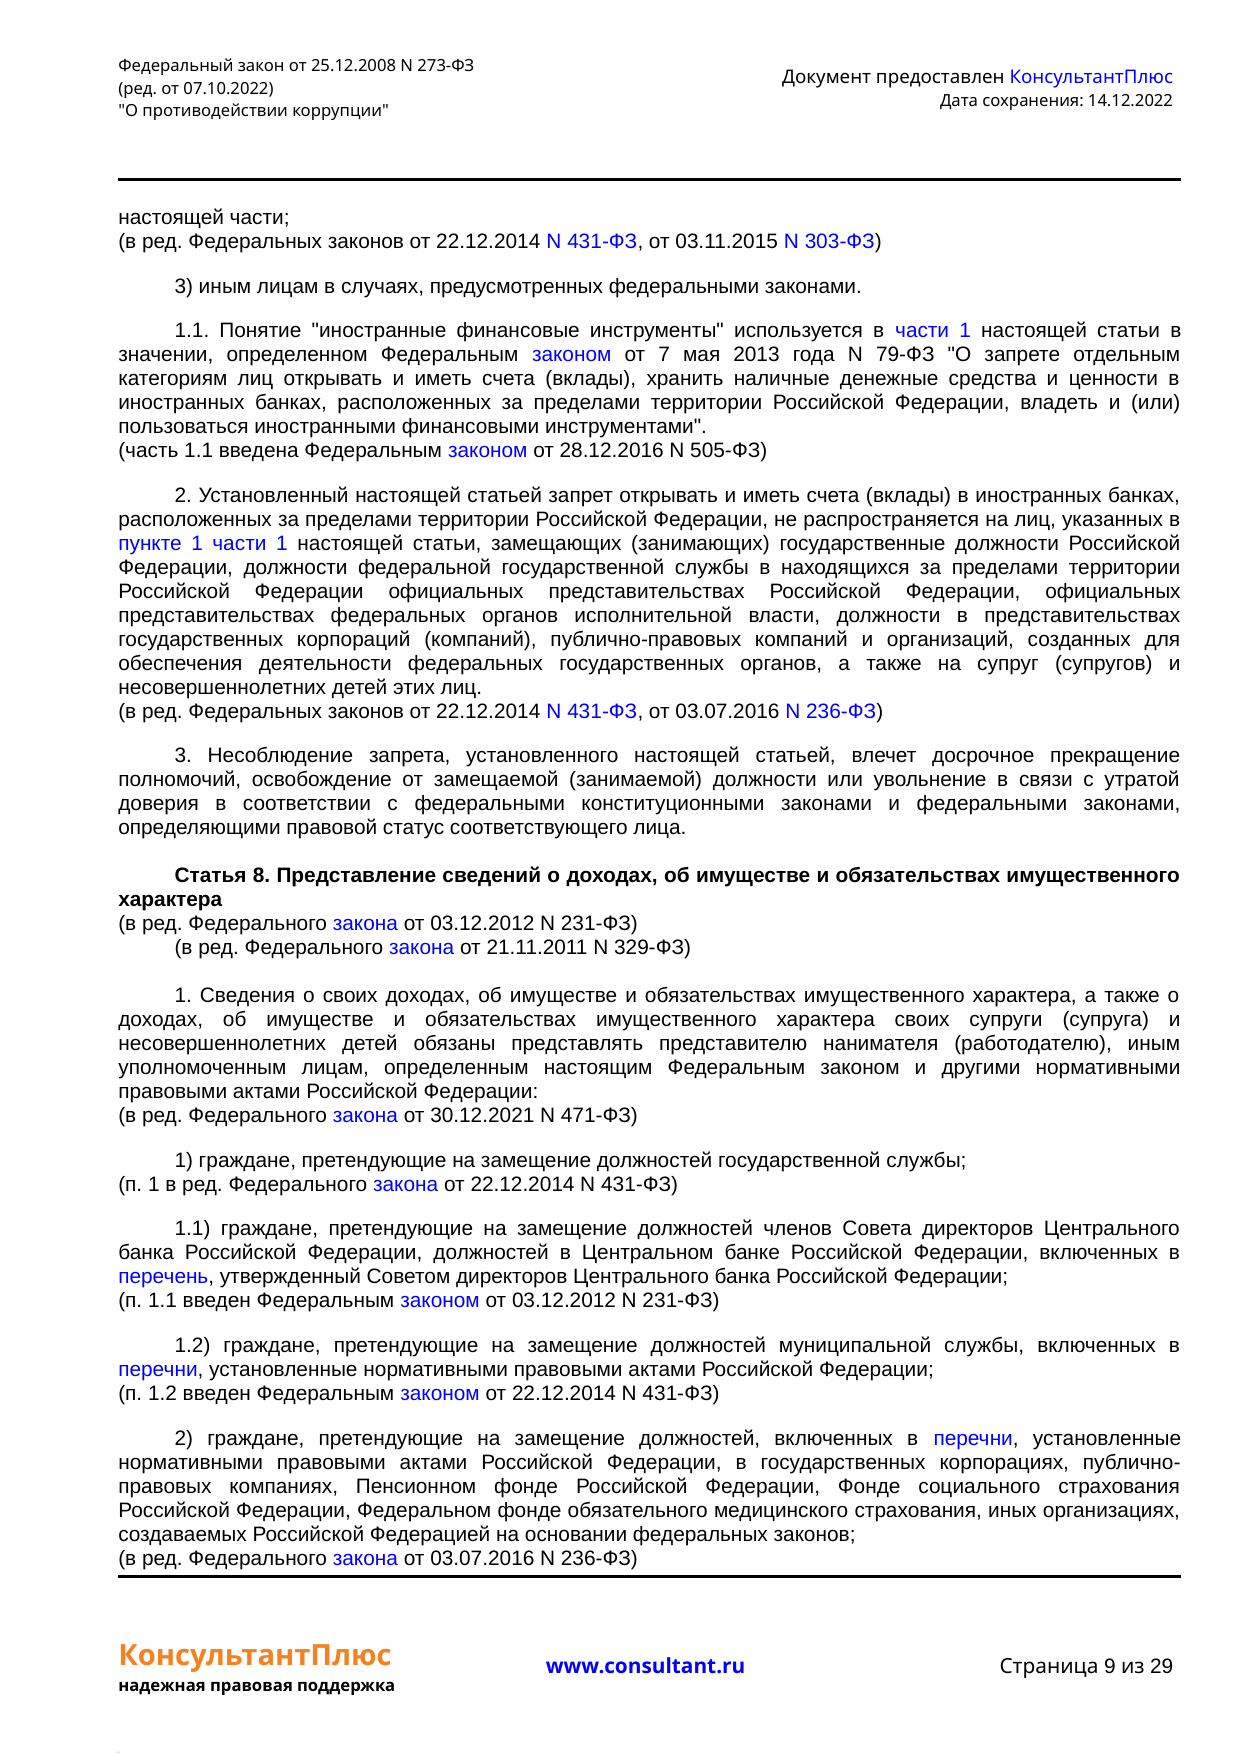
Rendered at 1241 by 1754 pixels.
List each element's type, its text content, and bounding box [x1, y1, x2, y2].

text (в ред. Федерального закона от 21.11.2011 N 329-ФЗ) [118, 935, 1181, 959]
text 1.2) граждане, претендующие на замещение должностей муниципальной службы, включенных в перечни, установленные нормативными правовыми актами Российской Федерации; [118, 1333, 1181, 1381]
text (часть 1.1 введена Федеральным законом от 28.12.2016 N 505-ФЗ) [118, 438, 1181, 462]
title Статья 8. Представление сведений о доходах, об имуществе и обязательствах имущественного характера [118, 863, 1181, 911]
text (в ред. Федерального закона от 30.12.2021 N 471-ФЗ) [118, 1103, 1181, 1127]
text 3) иным лицам в случаях, предусмотренных федеральными законами. [118, 273, 1181, 297]
text (в ред. Федерального закона от 03.12.2012 N 231-ФЗ) [118, 911, 1181, 935]
text 1.1) граждане, претендующие на замещение должностей членов Совета директоров Центрального банка Российской Федерации, должностей в Центральном банке Российской Федерации, включенных в перечень, утвержденный Советом директоров Центрального банка Российской Федерации; [118, 1216, 1181, 1288]
text 1.1. Понятие "иностранные финансовые инструменты" используется в части 1 настоящей статьи в значении, определенном Федеральным законом от 7 мая 2013 года N 79-ФЗ "О запрете отдельным категориям лиц открывать и иметь счета (вклады), хранить наличные денежные средства и ценности в иностранных банках, расположенных за пределами территории Российской Федерации, владеть и (или) пользоваться иностранными финансовыми инструментами". [118, 318, 1181, 438]
text (п. 1.1 введен Федеральным законом от 03.12.2012 N 231-ФЗ) [118, 1288, 1181, 1312]
text 2) граждане, претендующие на замещение должностей, включенных в перечни, установленные нормативными правовыми актами Российской Федерации, в государственных корпорациях, публично-правовых компаниях, Пенсионном фонде Российской Федерации, Фонде социального страхования Российской Федерации, Федеральном фонде обязательного медицинского страхования, иных организациях, создаваемых Российской Федерацией на основании федеральных законов; [118, 1426, 1181, 1545]
text (в ред. Федеральных законов от 22.12.2014 N 431-ФЗ, от 03.07.2016 N 236-ФЗ) [118, 698, 1181, 722]
text (п. 1.2 введен Федеральным законом от 22.12.2014 N 431-ФЗ) [118, 1381, 1181, 1405]
text (в ред. Федерального закона от 03.07.2016 N 236-ФЗ) [118, 1545, 1181, 1569]
text (п. 1 в ред. Федерального закона от 22.12.2014 N 431-ФЗ) [118, 1171, 1181, 1195]
text 3. Несоблюдение запрета, установленного настоящей статьей, влечет досрочное прекращение полномочий, освобождение от замещаемой (занимаемой) должности или увольнение в связи с утратой доверия в соответствии с федеральными конституционными законами и федеральными законами, определяющими правовой статус соответствующего лица. [118, 743, 1181, 839]
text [118, 205, 1181, 229]
text 2. Установленный настоящей статьей запрет открывать и иметь счета (вклады) в иностранных банках, расположенных за пределами территории Российской Федерации, не распространяется на лиц, указанных в пункте 1 части 1 настоящей статьи, замещающих (занимающих) государственные должности Российской Федерации, должности федеральной государственной службы в находящихся за пределами территории Российской Федерации официальных представительствах Российской Федерации, официальных представительствах федеральных органов исполнительной власти, должности в представительствах государственных корпораций (компаний), публично-правовых компаний и организаций, созданных для обеспечения деятельности федеральных государственных органов, а также на супруг (супругов) и несовершеннолетних детей этих лиц. [118, 483, 1181, 698]
text 1) граждане, претендующие на замещение должностей государственной службы; [118, 1147, 1181, 1171]
text (в ред. Федеральных законов от 22.12.2014 N 431-ФЗ, от 03.11.2015 N 303-ФЗ) [118, 229, 1181, 253]
text 1. Сведения о своих доходах, об имуществе и обязательствах имущественного характера, а также о доходах, об имуществе и обязательствах имущественного характера своих супруги (супруга) и несовершеннолетних детей обязаны представлять представителю нанимателя (работодателю), иным уполномоченным лицам, определенным настоящим Федеральным законом и другими нормативными правовыми актами Российской Федерации: [118, 983, 1181, 1103]
